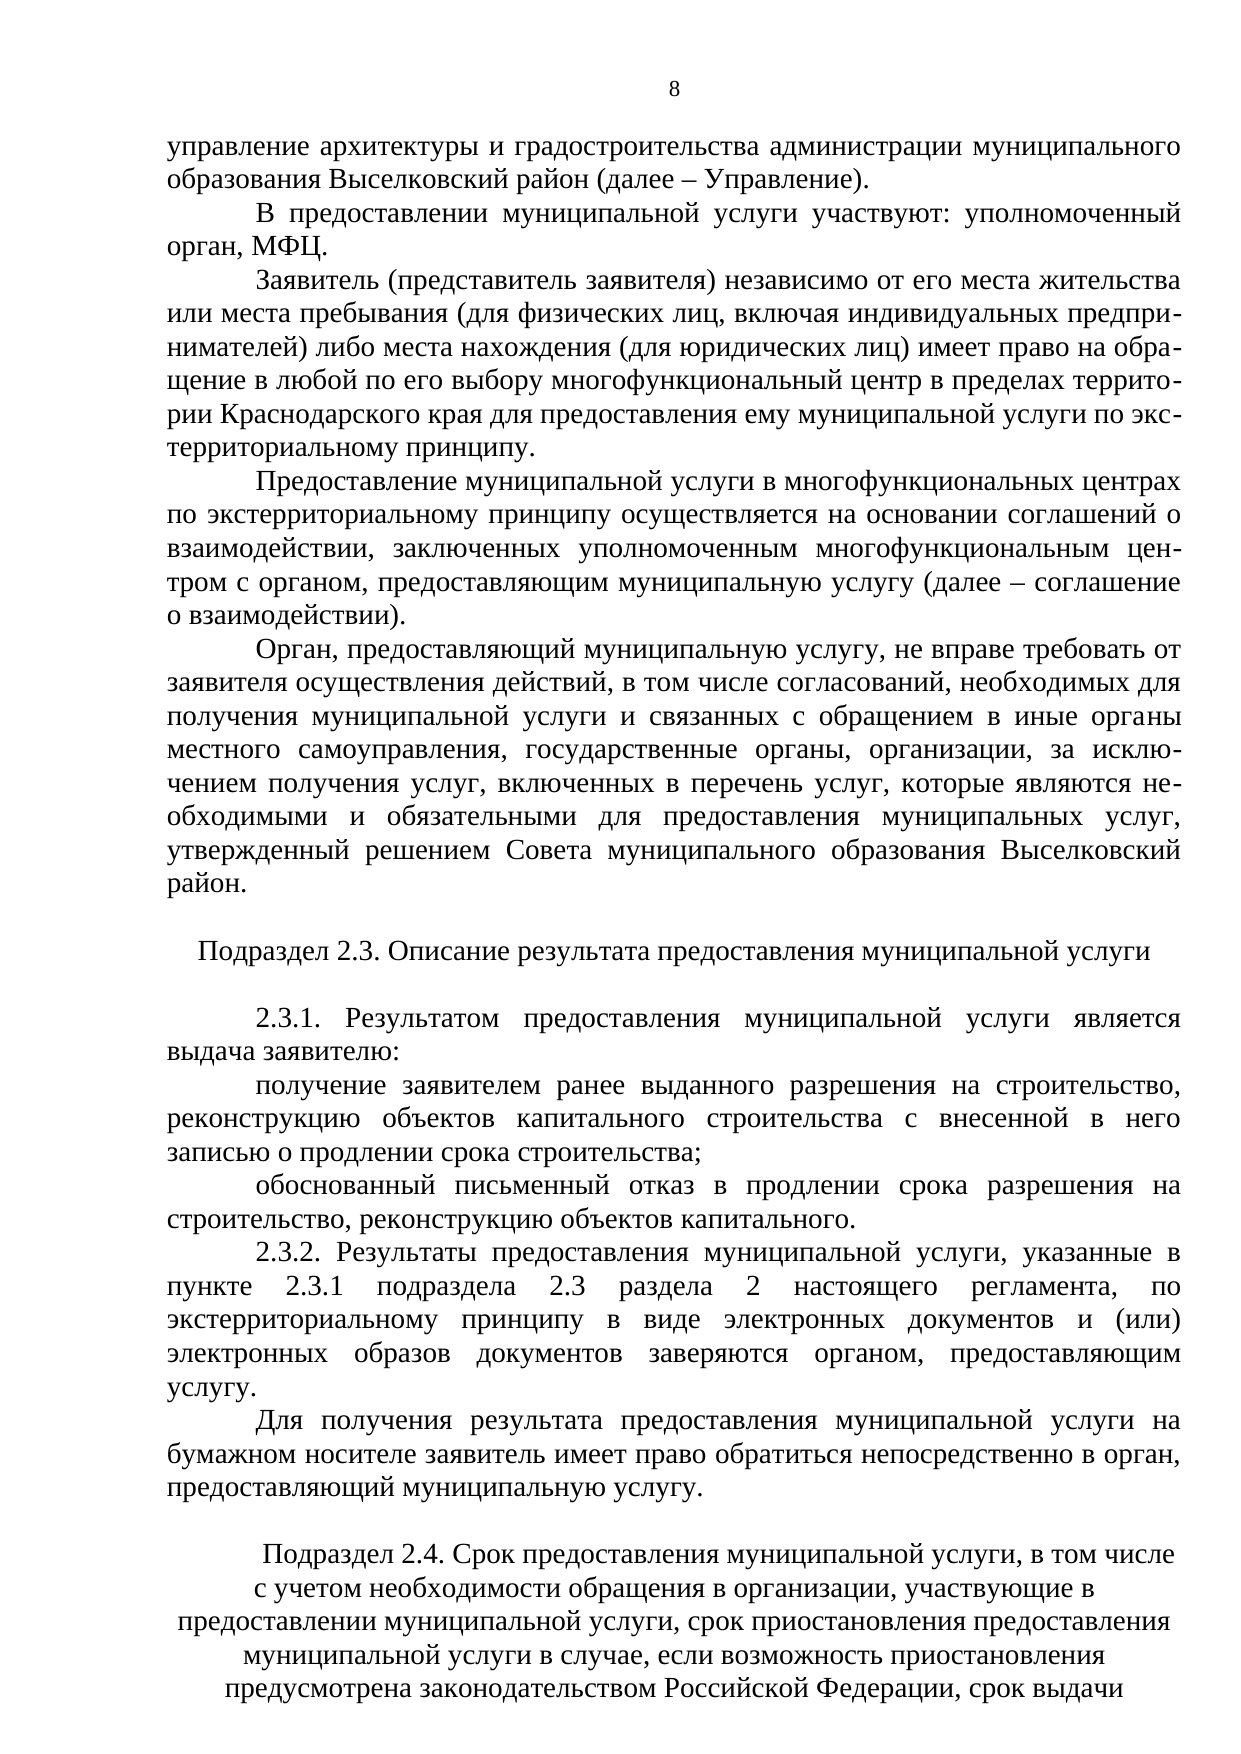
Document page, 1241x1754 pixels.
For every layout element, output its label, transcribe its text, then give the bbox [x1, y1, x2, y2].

text 2.3.2. Результаты предоставления муниципальной услуги, указанные в пункте 2.3.1 подраздела 2.3 раздела 2 настоящего регламента, по экстерриториальному принципу в виде электронных документов и (или) электронных образов документов заверяются органом, предоставляющим услугу. [167, 1234, 1182, 1402]
text Подраздел 2.3. Описание результата предоставления муниципальной услуги [167, 933, 1182, 966]
text Предоставление муниципальной услуги в многофункциональных центрах по экстерриториальному принципу осуществляется на основании соглашений о взаимодействии, заключенных уполномоченным многофункциональным центром с органом, предоставляющим муниципальную услугу (далее – соглашение о взаимодействии). [167, 463, 1182, 631]
text получение заявителем ранее выданного разрешения на строительство, реконструкцию объектов капитального строительства с внесенной в него записью о продлении срока строительства; [167, 1067, 1182, 1167]
text В предоставлении муниципальной услуги участвуют: уполномоченный орган, МФЦ. [167, 195, 1182, 262]
text Для получения результата предоставления муниципальной услуги на бумажном носителе заявитель имеет право обратиться непосредственно в орган, предоставляющий муниципальную услугу. [167, 1402, 1182, 1503]
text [167, 128, 1182, 195]
text обоснованный письменный отказ в продлении срока разрешения на строительство, реконструкцию объектов капитального. [167, 1167, 1182, 1234]
text Заявитель (представитель заявителя) независимо от его места жительства или места пребывания (для физических лиц, включая индивидуальных предпринимателей) либо места нахождения (для юридических лиц) имеет право на обращение в любой по его выбору многофункциональный центр в пределах территории Краснодарского края для предоставления ему муниципальной услуги по экстерриториальному принципу. [167, 262, 1182, 463]
text 2.3.1. Результатом предоставления муниципальной услуги является выдача заявителю: [167, 1000, 1182, 1067]
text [167, 1536, 1182, 1704]
text Орган, предоставляющий муниципальную услугу, не вправе требовать от заявителя осуществления действий, в том числе согласований, необходимых для получения муниципальной услуги и связанных с обращением в иные органы местного самоуправления, государственные органы, организации, за исключением получения услуг, включенных в перечень услуг, которые являются необходимыми и обязательными для предоставления муниципальных услуг, утвержденный решением Совета муниципального образования Выселковский район. [167, 631, 1182, 899]
